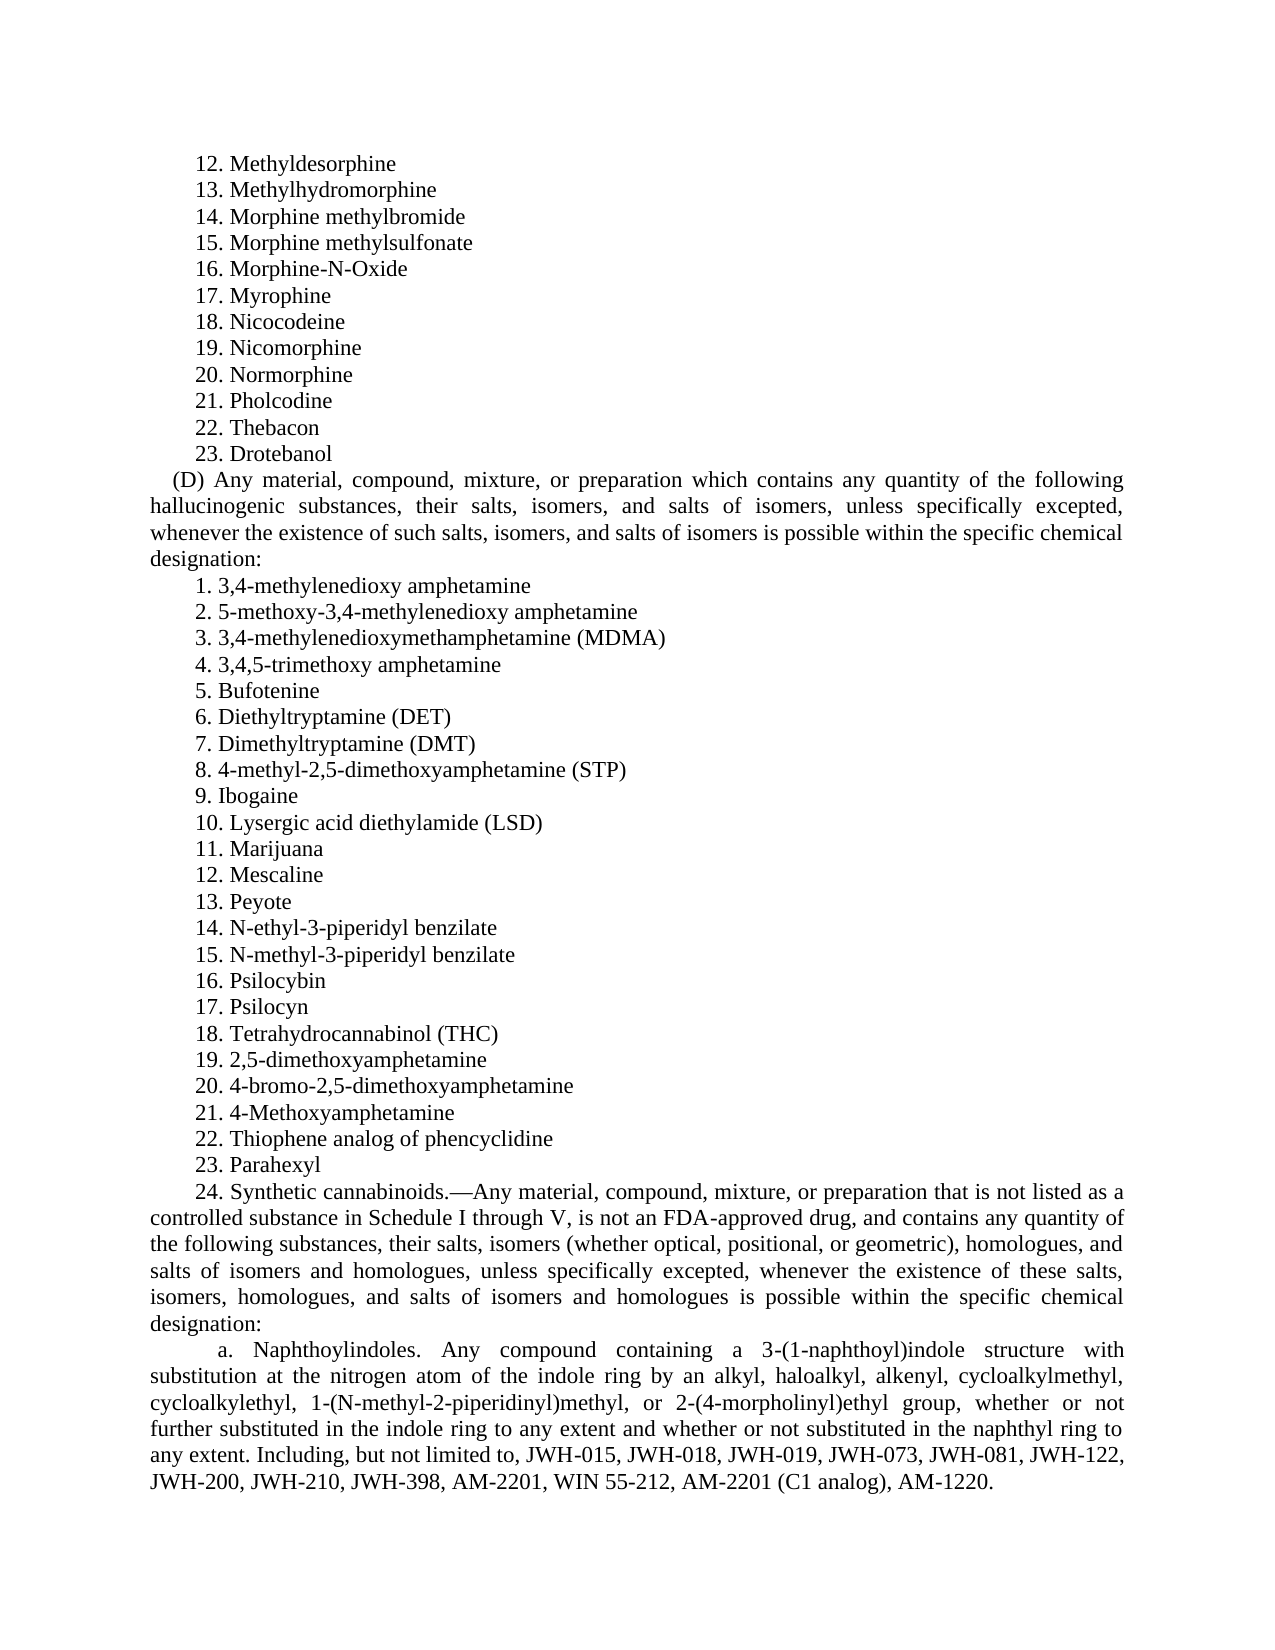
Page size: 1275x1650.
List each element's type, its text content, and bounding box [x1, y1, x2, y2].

text 23. Parahexyl [150, 1151, 1125, 1178]
text 17. Psilocyn [150, 993, 1125, 1020]
text 23. Drotebanol [150, 440, 1125, 466]
text 20. 4-bromo-2,5-dimethoxyamphetamine [150, 1072, 1125, 1099]
text 3. 3,4-methylenedioxymethamphetamine (MDMA) [150, 624, 1125, 651]
text 18. Nicocodeine [150, 308, 1125, 334]
text 22. Thebacon [150, 413, 1125, 440]
text 1. 3,4-methylenedioxy amphetamine [150, 572, 1125, 598]
text a. Naphthoylindoles. Any compound containing a 3-(1-naphthoyl)indole structure with substitution at the nitrogen atom of the indole ring by an alkyl, haloalkyl, alkenyl, cycloalkylmethyl, cycloalkylethyl, 1-(N-methyl-2-piperidinyl)methyl, or 2-(4-morpholinyl)ethyl group, whether or not further substituted in the indole ring to any extent and whether or not substituted in the naphthyl ring to any extent. Including, but not limited to, JWH-015, JWH-018, JWH-019, JWH-073, JWH-081, JWH-122, JWH-200, JWH-210, JWH-398, AM-2201, WIN 55-212, AM-2201 (C1 analog), AM-1220. [150, 1336, 1125, 1494]
text 8. 4-methyl-2,5-dimethoxyamphetamine (STP) [150, 756, 1125, 782]
text 10. Lysergic acid diethylamide (LSD) [150, 809, 1125, 835]
text 4. 3,4,5-trimethoxy amphetamine [150, 651, 1125, 677]
text 14. Morphine methylbromide [150, 203, 1125, 229]
text 21. 4-Methoxyamphetamine [150, 1099, 1125, 1125]
text 5. Bufotenine [150, 677, 1125, 703]
text 9. Ibogaine [150, 782, 1125, 809]
text 24. Synthetic cannabinoids.—Any material, compound, mixture, or preparation that is not listed as a controlled substance in Schedule I through V, is not an FDA-approved drug, and contains any quantity of the following substances, their salts, isomers (whether optical, positional, or geometric), homologues, and salts of isomers and homologues, unless specifically excepted, whenever the existence of these salts, isomers, homologues, and salts of isomers and homologues is possible within the specific chemical designation: [150, 1178, 1125, 1336]
text 11. Marijuana [150, 835, 1125, 862]
text 20. Normorphine [150, 361, 1125, 387]
text 12. Methyldesorphine [150, 150, 1125, 176]
text 17. Myrophine [150, 282, 1125, 308]
text 21. Pholcodine [150, 387, 1125, 413]
text 2. 5-methoxy-3,4-methylenedioxy amphetamine [150, 598, 1125, 624]
text 15. Morphine methylsulfonate [150, 229, 1125, 255]
text 7. Dimethyltryptamine (DMT) [150, 730, 1125, 756]
text (D) Any material, compound, mixture, or preparation which contains any quantity of the following hallucinogenic substances, their salts, isomers, and salts of isomers, unless specifically excepted, whenever the existence of such salts, isomers, and salts of isomers is possible within the specific chemical designation: [150, 466, 1125, 572]
text 18. Tetrahydrocannabinol (THC) [150, 1020, 1125, 1046]
text 6. Diethyltryptamine (DET) [150, 703, 1125, 730]
text 19. 2,5-dimethoxyamphetamine [150, 1046, 1125, 1072]
text 12. Mescaline [150, 862, 1125, 888]
text 13. Methylhydromorphine [150, 176, 1125, 203]
text 19. Nicomorphine [150, 334, 1125, 361]
text 15. N-methyl-3-piperidyl benzilate [150, 941, 1125, 967]
text 16. Morphine-N-Oxide [150, 255, 1125, 282]
text 16. Psilocybin [150, 967, 1125, 993]
text 14. N-ethyl-3-piperidyl benzilate [150, 914, 1125, 941]
text 13. Peyote [150, 888, 1125, 914]
text 22. Thiophene analog of phencyclidine [150, 1125, 1125, 1151]
